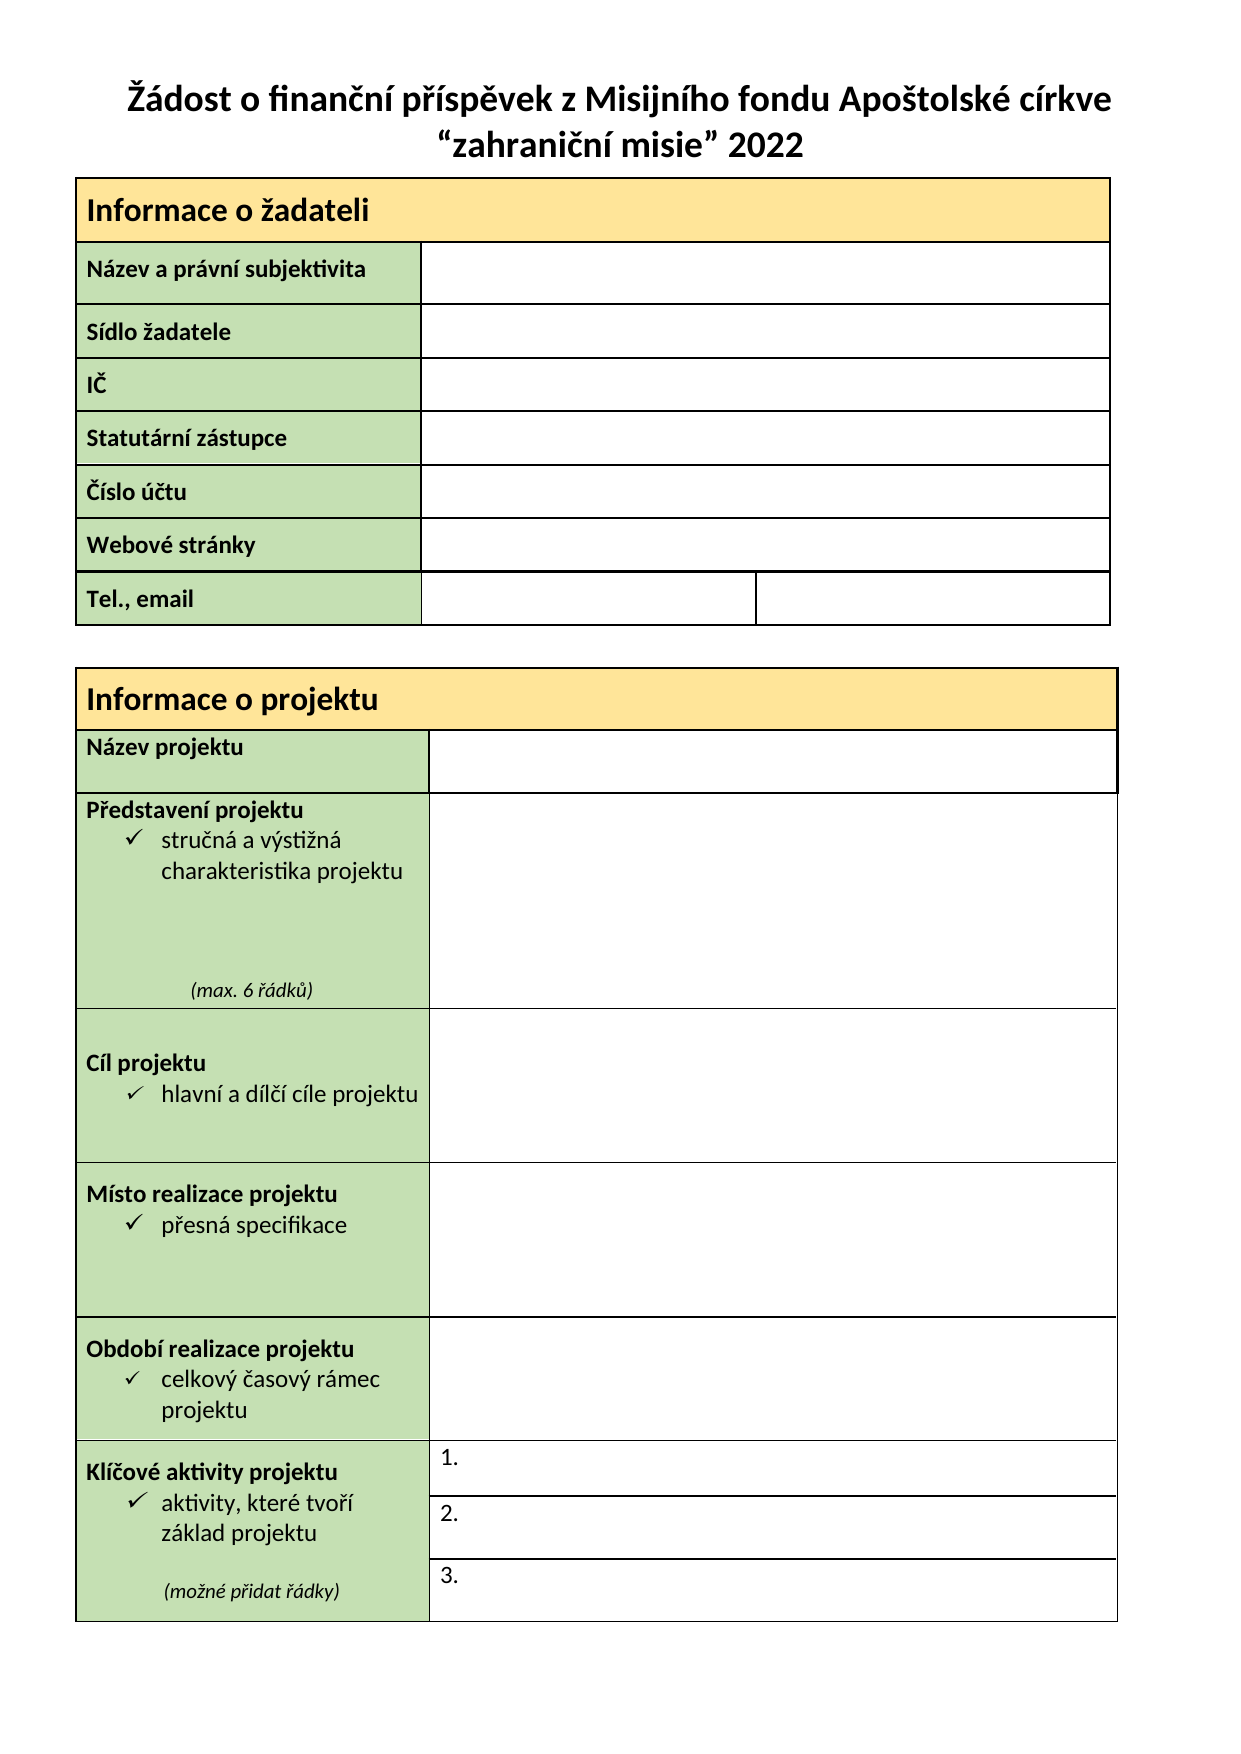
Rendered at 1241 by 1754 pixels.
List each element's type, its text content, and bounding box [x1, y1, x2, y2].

table_header Informace o projektu [77, 669, 1116, 729]
text “zahraniční misie” 2022 [75, 121, 1165, 167]
table_cell Představení projektu stručná a výstižná charakteristika projektu (max. 6 řádků) [77, 794, 429, 1008]
table_cell [422, 359, 1109, 410]
table_cell [430, 731, 1116, 792]
table_cell Cíl projektu hlavní a dílčí cíle projektu [77, 1009, 429, 1162]
table_cell 2. [430, 1495, 1117, 1558]
table_cell 3. [430, 1558, 1117, 1621]
table_cell [422, 573, 755, 624]
text Žádost o finanční příspěvek z Misijního fondu Apoštolské církve [75, 75, 1165, 121]
table_cell [430, 1316, 1117, 1439]
table_cell Název projektu [77, 731, 428, 792]
table_cell Období realizace projektu celkový časový rámec projektu [77, 1318, 429, 1439]
table_cell Místo realizace projektu přesná specifikace [77, 1163, 429, 1316]
table_cell Název a právní subjektivita [77, 243, 420, 303]
table_cell [422, 243, 1109, 303]
table_cell Tel., email [77, 573, 421, 624]
table_cell Číslo účtu [77, 466, 420, 517]
table_cell [422, 305, 1109, 357]
table_cell [422, 466, 1109, 517]
table_cell [422, 412, 1109, 463]
table_cell Statutární zástupce [77, 412, 420, 463]
table_cell [422, 519, 1109, 570]
table_cell IČ [77, 359, 420, 410]
table_cell Webové stránky [77, 519, 420, 570]
table_cell [757, 573, 1109, 624]
table_cell [430, 794, 1117, 1008]
table_cell [430, 1162, 1117, 1316]
table_cell Klíčové aktivity projektu aktivity, které tvoří základ projektu (možné přidat řádky) [77, 1441, 429, 1621]
table_header Informace o žadateli [77, 179, 1109, 241]
table_cell Sídlo žadatele [77, 305, 420, 357]
table_cell 1. [430, 1440, 1117, 1495]
table_cell [430, 1008, 1117, 1162]
